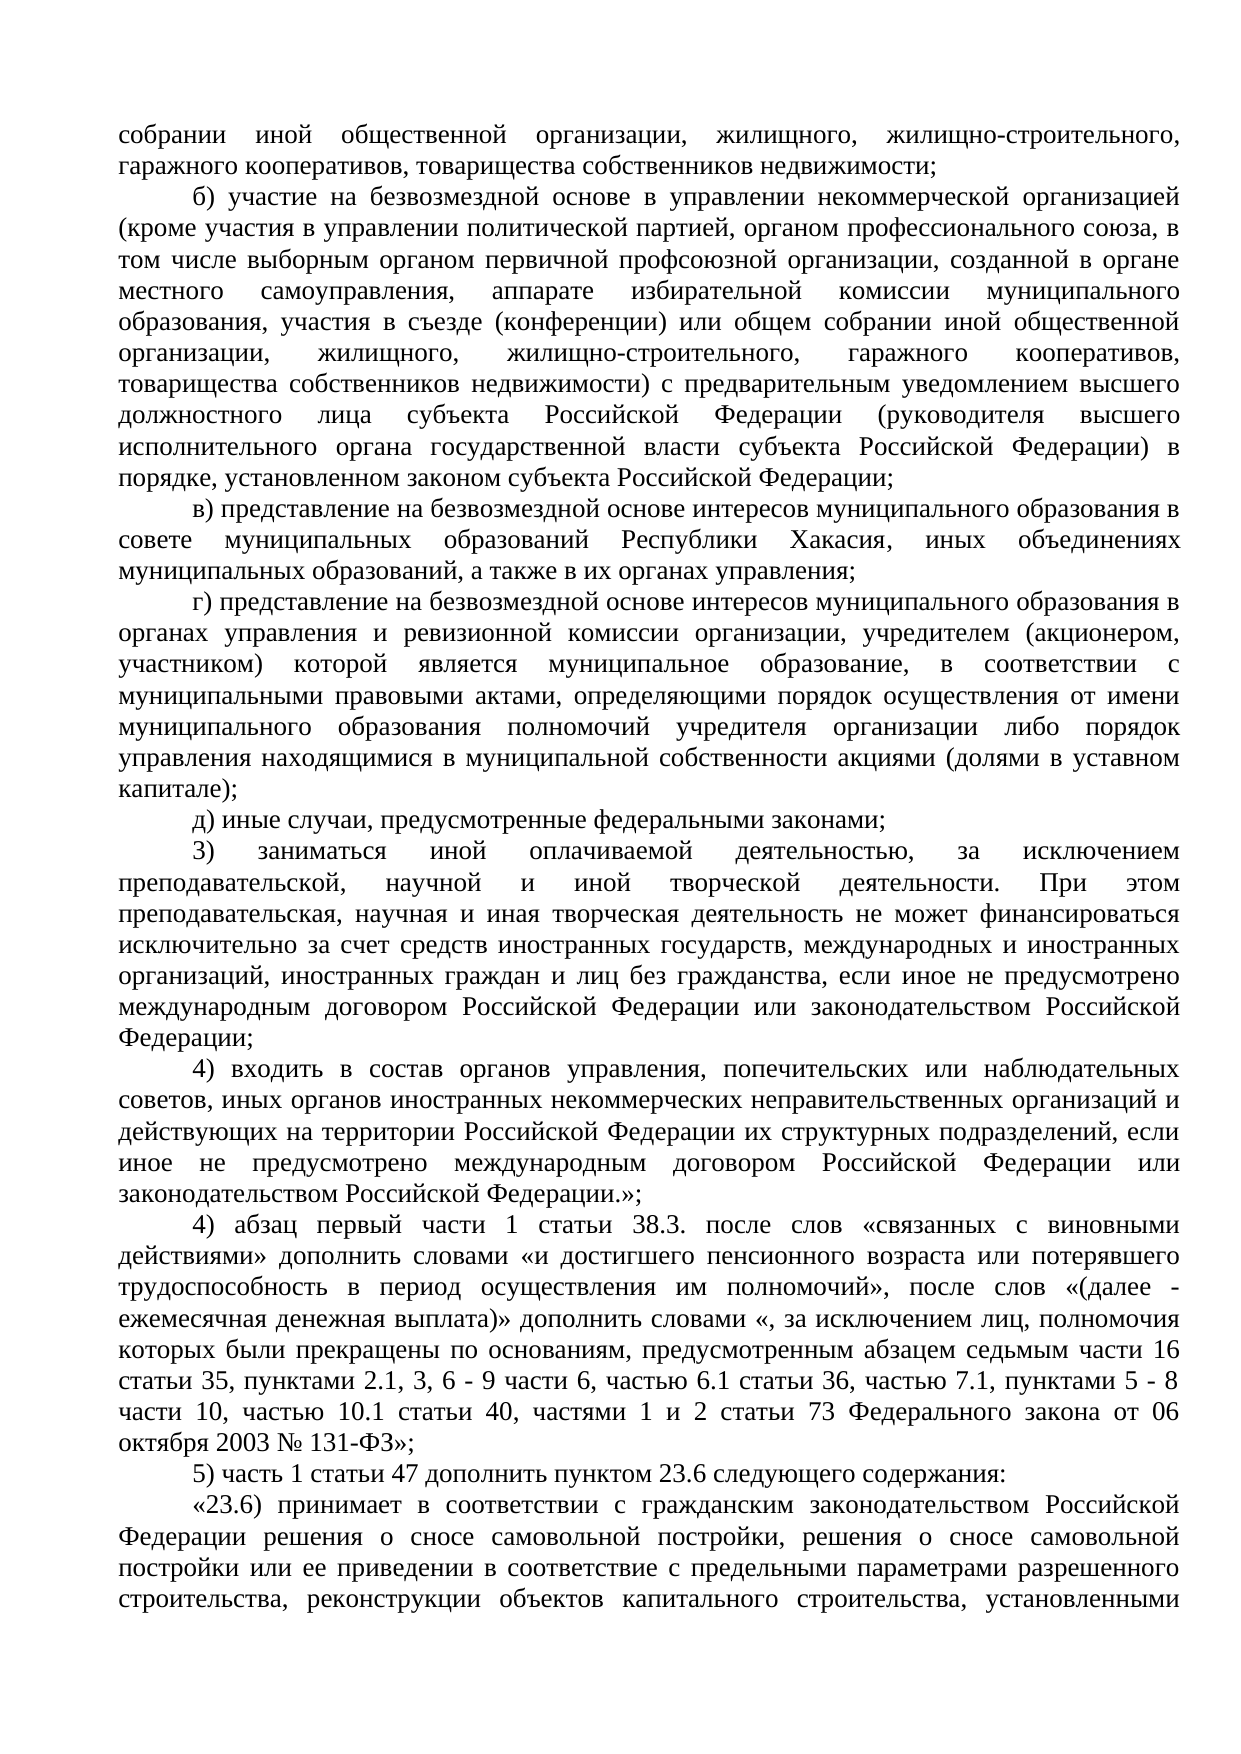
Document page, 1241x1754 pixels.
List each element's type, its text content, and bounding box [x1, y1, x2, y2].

text 4) входить в состав органов управления, попечительских или наблюдательных советов, иных органов иностранных некоммерческих неправительственных организаций и действующих на территории Российской Федерации их структурных подразделений, если иное не предусмотрено международным договором Российской Федерации или законодательством Российской Федерации.»; [118, 1052, 1181, 1208]
text г) представление на безвозмездной основе интересов муниципального образования в органах управления и ревизионной комиссии организации, учредителем (акционером, участником) которой является муниципальное образование, в соответствии с муниципальными правовыми актами, определяющими порядок осуществления от имени муниципального образования полномочий учредителя организации либо порядок управления находящимися в муниципальной собственности акциями (долями в уставном капитале); [118, 585, 1181, 803]
text в) представление на безвозмездной основе интересов муниципального образования в совете муниципальных образований Республики Хакасия, иных объединениях муниципальных образований, а также в их органах управления; [118, 492, 1181, 585]
text д) иные случаи, предусмотренные федеральными законами; [118, 803, 1181, 834]
text б) участие на безвозмездной основе в управлении некоммерческой организацией (кроме участия в управлении политической партией, органом профессионального союза, в том числе выборным органом первичной профсоюзной организации, созданной в органе местного самоуправления, аппарате избирательной комиссии муниципального образования, участия в съезде (конференции) или общем собрании иной общественной организации, жилищного, жилищно-строительного, гаражного кооперативов, товарищества собственников недвижимости) с предварительным уведомлением высшего должностного лица субъекта Российской Федерации (руководителя высшего исполнительного органа государственной власти субъекта Российской Федерации) в порядке, установленном законом субъекта Российской Федерации; [118, 180, 1181, 492]
text 4) абзац первый части 1 статьи 38.3. после слов «связанных с виновными действиями» дополнить словами «и достигшего пенсионного возраста или потерявшего трудоспособность в период осуществления им полномочий», после слов «(далее - ежемесячная денежная выплата)» дополнить словами «, за исключением лиц, полномочия которых были прекращены по основаниям, предусмотренным абзацем седьмым части 16 статьи 35, пунктами 2.1, 3, 6 - 9 части 6, частью 6.1 статьи 36, частью 7.1, пунктами 5 - 8 части 10, частью 10.1 статьи 40, частями 1 и 2 статьи 73 Федерального закона от 06 октября 2003 № 131-ФЗ»; [118, 1208, 1181, 1457]
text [118, 118, 1181, 180]
text 3) заниматься иной оплачиваемой деятельностью, за исключением преподавательской, научной и иной творческой деятельности. При этом преподавательская, научная и иная творческая деятельность не может финансироваться исключительно за счет средств иностранных государств, международных и иностранных организаций, иностранных граждан и лиц без гражданства, если иное не предусмотрено международным договором Российской Федерации или законодательством Российской Федерации; [118, 834, 1181, 1052]
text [118, 1488, 1181, 1613]
text 5) часть 1 статьи 47 дополнить пунктом 23.6 следующего содержания: [118, 1457, 1181, 1488]
